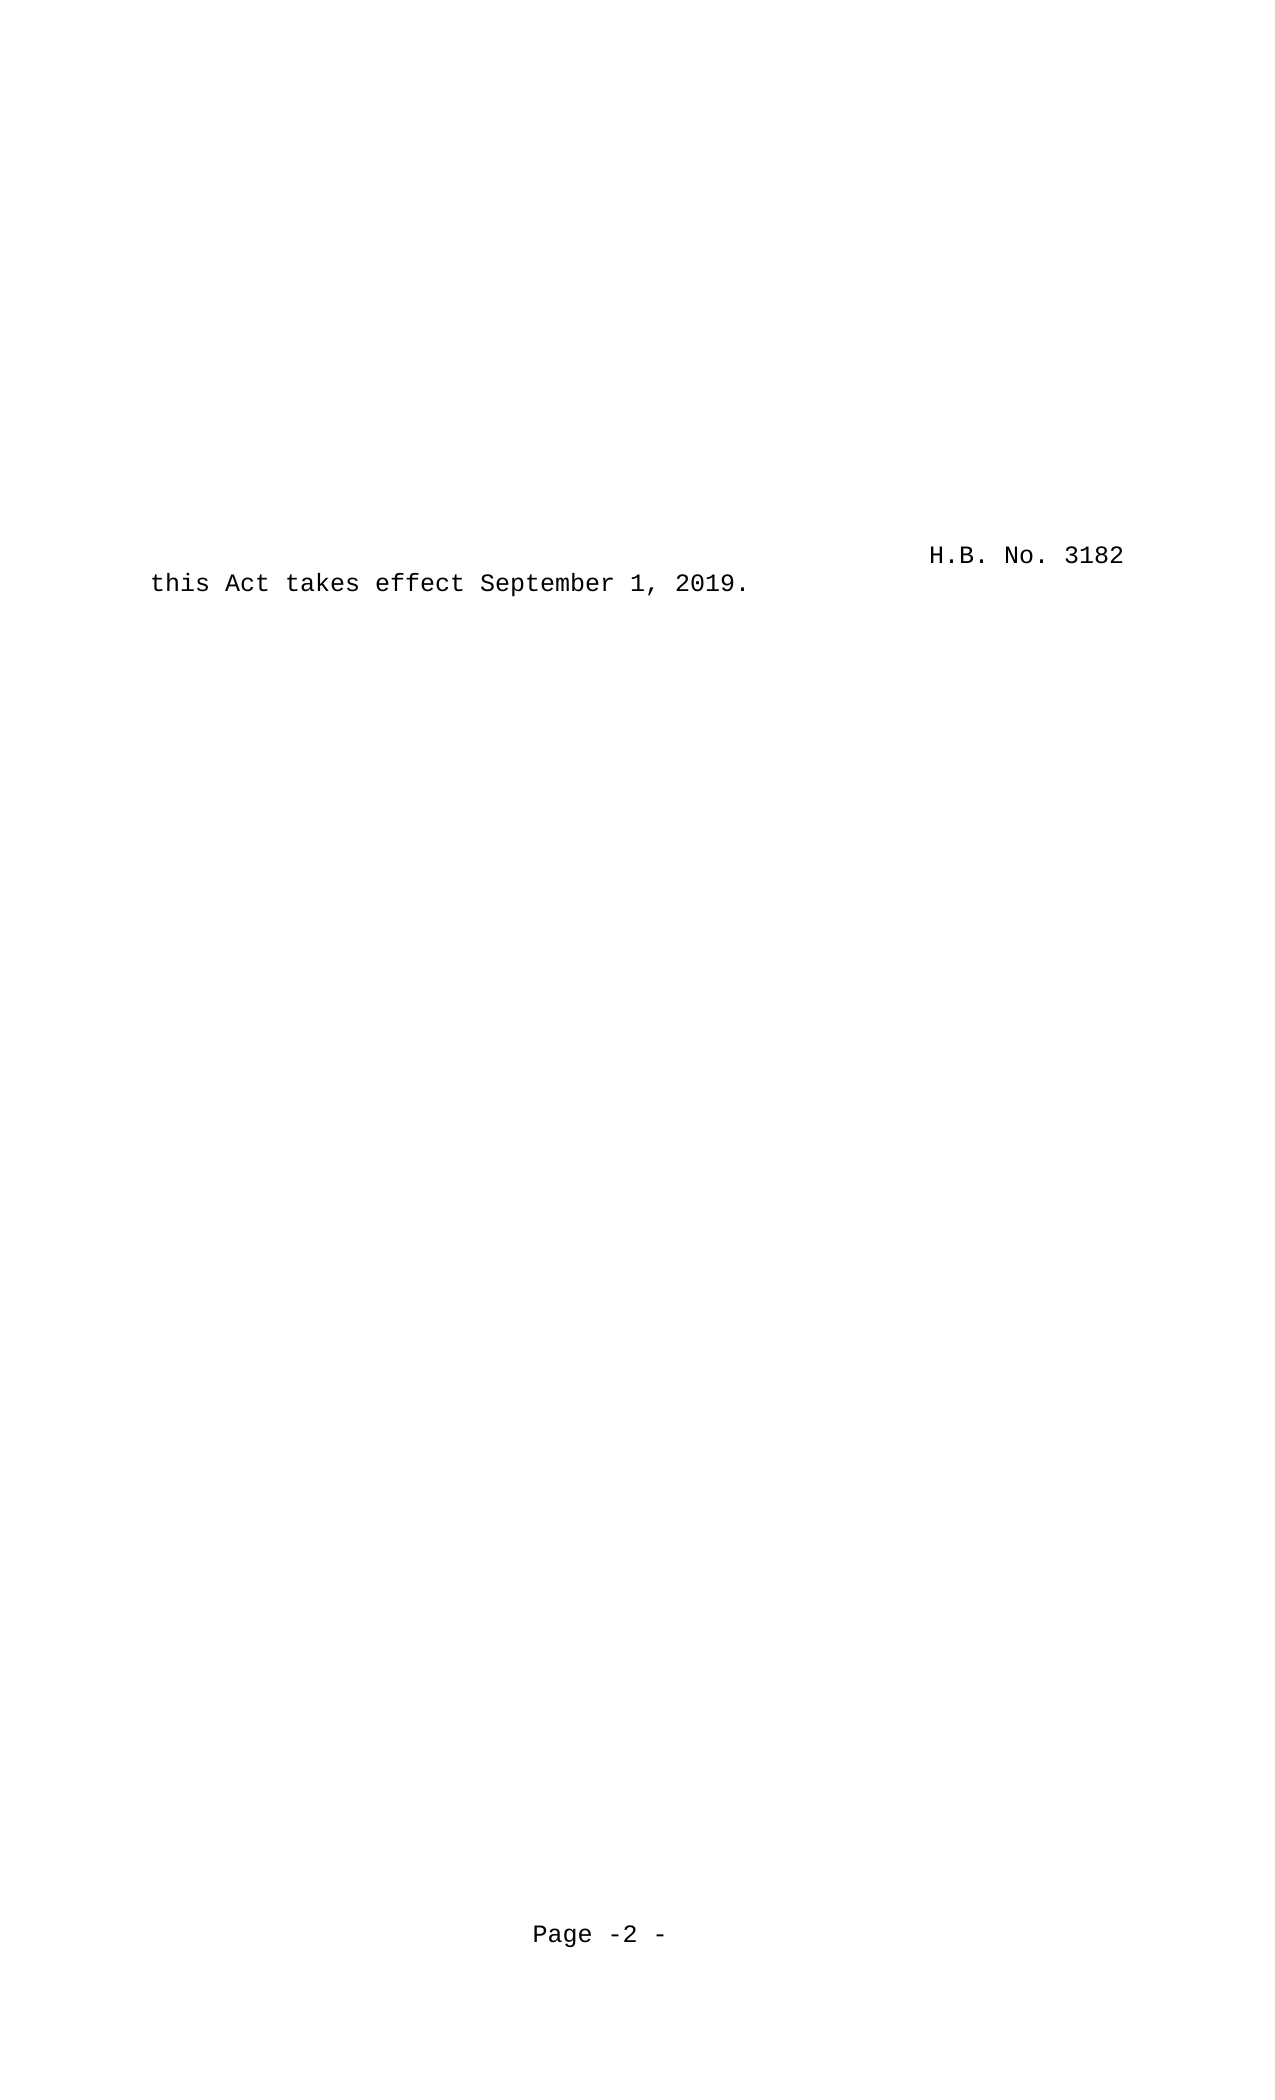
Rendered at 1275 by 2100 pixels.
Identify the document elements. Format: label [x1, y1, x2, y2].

text [150, 571, 1125, 599]
